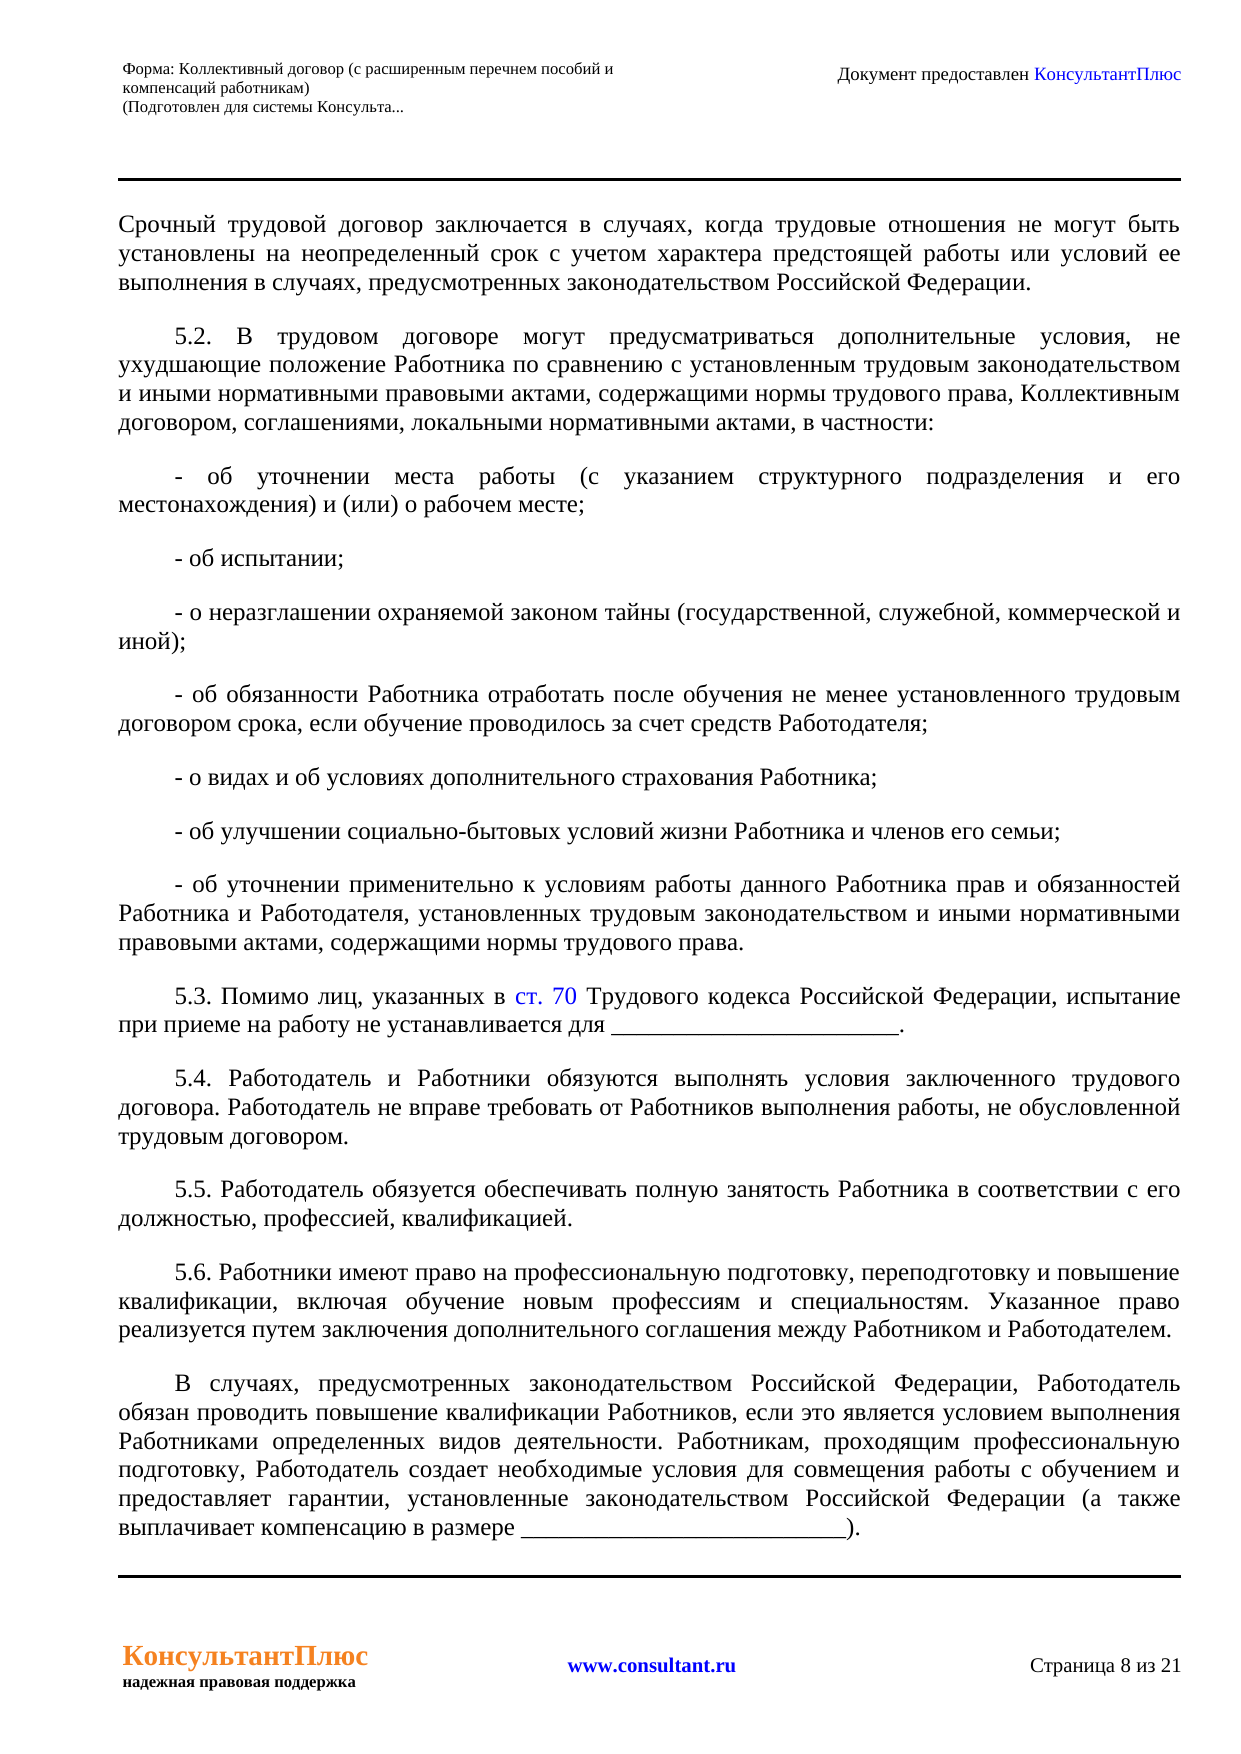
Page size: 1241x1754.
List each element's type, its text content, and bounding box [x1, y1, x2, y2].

text - о видах и об условиях дополнительного страхования Работника; [118, 762, 1181, 791]
text - об уточнении применительно к условиям работы данного Работника прав и обязанностей Работника и Работодателя, установленных трудовым законодательством и иными нормативными правовыми актами, содержащими нормы трудового права. [118, 869, 1181, 956]
text 5.5. Работодатель обязуется обеспечивать полную занятость Работника в соответствии с его должностью, профессией, квалификацией. [118, 1174, 1181, 1232]
text 5.2. В трудовом договоре могут предусматриваться дополнительные условия, не ухудшающие положение Работника по сравнению с установленным трудовым законодательством и иными нормативными правовыми актами, содержащими нормы трудового права, Коллективным договором, соглашениями, локальными нормативными актами, в частности: [118, 321, 1181, 436]
text 5.6. Работники имеют право на профессиональную подготовку, переподготовку и повышение квалификации, включая обучение новым профессиям и специальностям. Указанное право реализуется путем заключения дополнительного соглашения между Работником и Работодателем. [118, 1257, 1181, 1343]
text - об испытании; [118, 543, 1181, 572]
text В случаях, предусмотренных законодательством Российской Федерации, Работодатель обязан проводить повышение квалификации Работников, если это является условием выполнения Работниками определенных видов деятельности. Работникам, проходящим профессиональную подготовку, Работодатель создает необходимые условия для совмещения работы с обучением и предоставляет гарантии, установленные законодательством Российской Федерации (а также выплачивает компенсацию в размере __________________________). [118, 1368, 1181, 1541]
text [118, 209, 1181, 296]
text - об обязанности Работника отработать после обучения не менее установленного трудовым договором срока, если обучение проводилось за счет средств Работодателя; [118, 679, 1181, 737]
text - об улучшении социально-бытовых условий жизни Работника и членов его семьи; [118, 816, 1181, 844]
text 5.4. Работодатель и Работники обязуются выполнять условия заключенного трудового договора. Работодатель не вправе требовать от Работников выполнения работы, не обусловленной трудовым договором. [118, 1063, 1181, 1149]
text - о неразглашении охраняемой законом тайны (государственной, служебной, коммерческой и иной); [118, 597, 1181, 654]
text - об уточнении места работы (с указанием структурного подразделения и его местонахождения) и (или) о рабочем месте; [118, 461, 1181, 518]
text 5.3. Помимо лиц, указанных в ст. 70 Трудового кодекса Российской Федерации, испытание при приеме на работу не устанавливается для _______________________. [118, 981, 1181, 1038]
